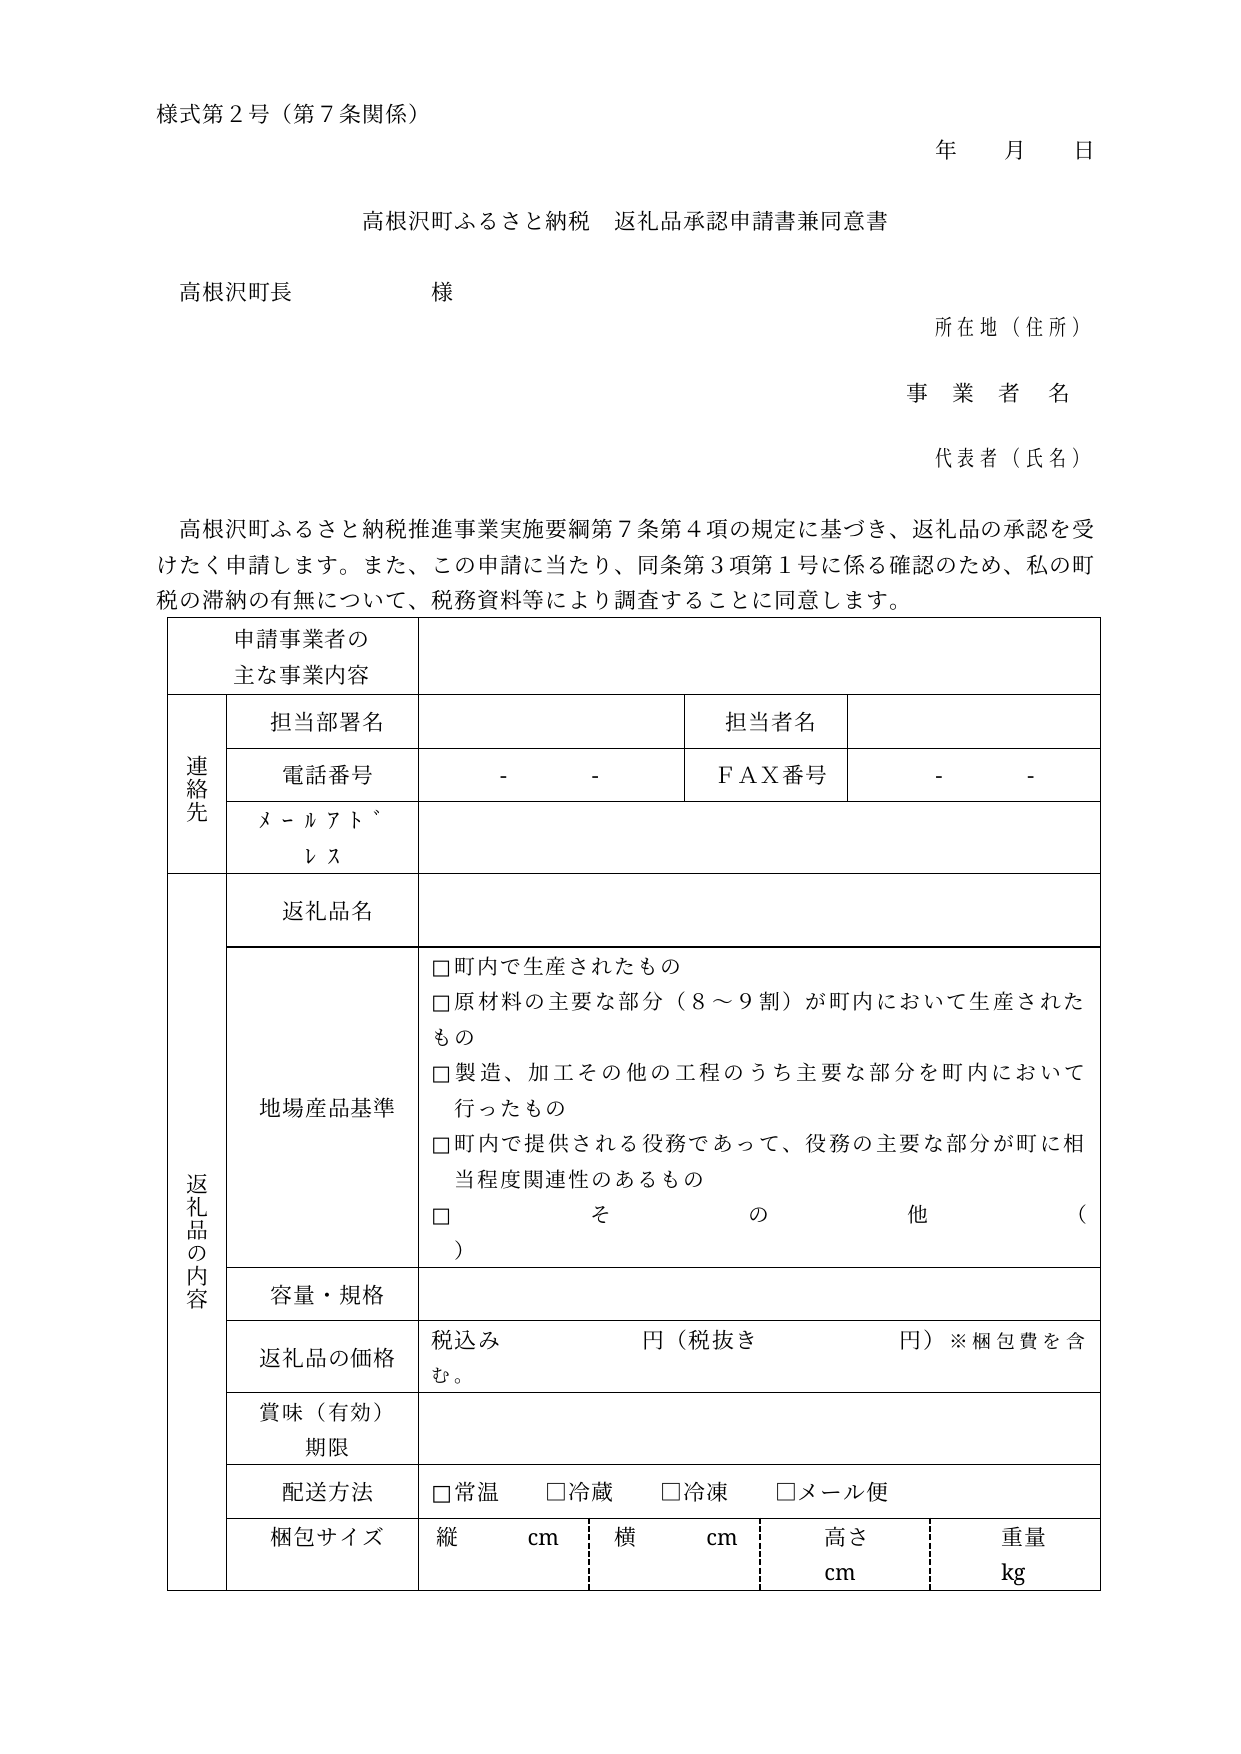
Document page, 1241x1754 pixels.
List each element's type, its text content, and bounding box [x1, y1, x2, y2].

text 高根沢町ふるさと納税 返礼品承認申請書兼同意書 [156, 202, 1096, 238]
text 年 月 日 [156, 131, 1096, 167]
table_cell 担当者名 [685, 695, 847, 747]
table_cell 容量・規格 [227, 1268, 418, 1320]
table_cell 返礼品の価格 [227, 1321, 418, 1392]
table_cell □町内で生産されたもの □原材料の主要な部分（８～９割）が町内において生産されたもの □製造、加工その他の工程のうち主要な部分を町内において行ったもの □町内で提供される役務であって、役務の主要な部分が町に相当程度関連性のあるもの □その他（ ） [419, 948, 1100, 1267]
table_cell 担当部署名 [227, 695, 418, 747]
table_cell 縦 cm [419, 1519, 589, 1589]
table_cell 電話番号 [227, 749, 418, 801]
table_cell □常温 □冷蔵 □冷凍 □メール便 [419, 1465, 1100, 1517]
text 代表者（氏名） [156, 439, 1096, 475]
text 事業者名 [156, 374, 1096, 409]
table_cell 高さ cm [760, 1519, 930, 1589]
table_cell 横 cm [589, 1519, 760, 1589]
table_cell [419, 695, 684, 747]
table_cell [419, 1268, 1100, 1320]
table_cell 梱包サイズ [227, 1519, 418, 1589]
table_cell [419, 1393, 1100, 1464]
text 高根沢町ふるさと納税推進事業実施要綱第７条第４項の規定に基づき、返礼品の承認を受けたく申請します。また、この申請に当たり、同条第３項第１号に係る確認のため、私の町税の滞納の有無について、税務資料等により調査することに同意します。 [156, 510, 1096, 617]
table_cell 返礼品の内容 [168, 874, 226, 1589]
table_cell - - [419, 749, 684, 801]
table_cell 重量 kg [930, 1519, 1100, 1589]
table_cell [419, 874, 1100, 946]
table_header [419, 618, 1100, 694]
table_cell 返礼品名 [227, 874, 418, 946]
table_cell - - [848, 749, 1100, 801]
table_cell ﾒｰﾙｱﾄﾞﾚｽ [227, 802, 418, 873]
table_cell 連絡先 [168, 695, 226, 873]
text 高根沢町長 様 [156, 273, 1096, 309]
table_cell ＦＡＸ番号 [685, 749, 847, 801]
text 様式第２号（第７条関係） [156, 96, 1096, 131]
table_cell [419, 802, 1100, 873]
table_cell 税込み 円（税抜き 円）※梱包費を含む。 [419, 1321, 1100, 1392]
table_cell [848, 695, 1100, 747]
table_header 申請事業者の 主な事業内容 [168, 618, 418, 694]
table_cell 賞味（有効）期限 [227, 1393, 418, 1464]
table_cell 地場産品基準 [227, 948, 418, 1267]
text 所在地（住所） [156, 309, 1096, 344]
table_cell 配送方法 [227, 1465, 418, 1517]
